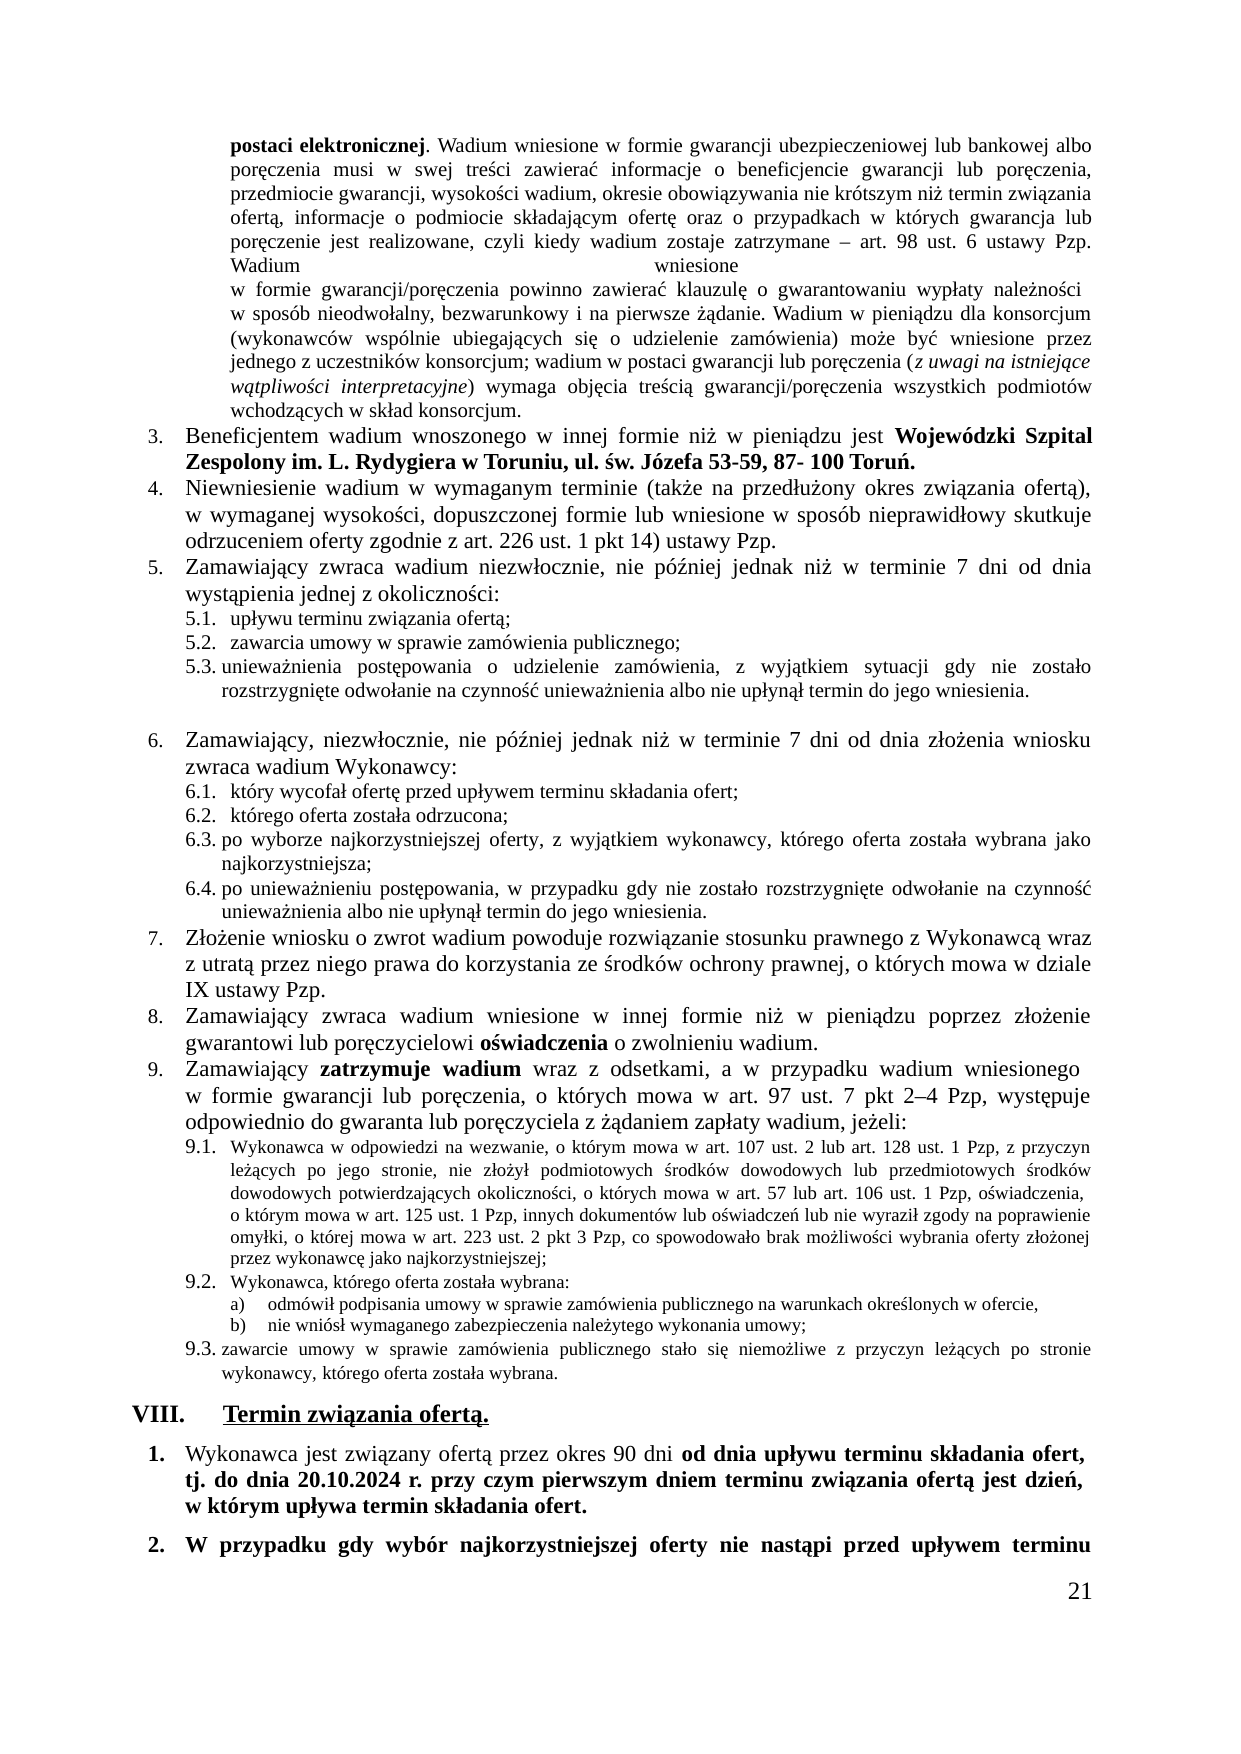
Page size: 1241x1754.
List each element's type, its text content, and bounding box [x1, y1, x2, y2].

list który wycofał ofertę przed upływem terminu składania ofert; [185, 779, 1093, 803]
list po unieważnieniu postępowania, w przypadku gdy nie zostało rozstrzygnięte odwołanie na czynność unieważnienia albo nie upłynął termin do jego wniesienia. [185, 875, 1093, 923]
list odmówił podpisania umowy w sprawie zamówienia publicznego na warunkach określonych w ofercie, [230, 1293, 1093, 1314]
list Zamawiający zwraca wadium niezwłocznie, nie później jednak niż w terminie 7 dni od dnia wystąpienia jednej z okoliczności: [148, 553, 1093, 606]
list którego oferta została odrzucona; [185, 803, 1093, 827]
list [148, 1531, 1093, 1558]
list Termin związania ofertą. [185, 1399, 1093, 1427]
list Niewniesienie wadium w wymaganym terminie (także na przedłużony okres związania ofertą), w wymaganej wysokości, dopuszczonej formie lub wniesione w sposób nieprawidłowy skutkuje odrzuceniem oferty zgodnie z art. 226 ust. 1 pkt 14) ustawy Pzp. [148, 474, 1093, 553]
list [185, 133, 1093, 422]
list zawarcie umowy w sprawie zamówienia publicznego stało się niemożliwe z przyczyn leżących po stronie wykonawcy, którego oferta została wybrana. [185, 1336, 1093, 1384]
list Wykonawca w odpowiedzi na wezwanie, o którym mowa w art. 107 ust. 2 lub art. 128 ust. 1 Pzp, z przyczyn leżących po jego stronie, nie złożył podmiotowych środków dowodowych lub przedmiotowych środków dowodowych potwierdzających okoliczności, o których mowa w art. 57 lub art. 106 ust. 1 Pzp, oświadczenia, o którym mowa w art. 125 ust. 1 Pzp, innych dokumentów lub oświadczeń lub nie wyraził zgody na poprawienie omyłki, o której mowa w art. 223 ust. 2 pkt 3 Pzp, co spowodowało brak możliwości wybrania oferty złożonej przez wykonawcę jako najkorzystniejszej; [185, 1134, 1093, 1269]
list nie wniósł wymaganego zabezpieczenia należytego wykonania umowy; [230, 1314, 1093, 1336]
list unieważnienia postępowania o udzielenie zamówienia, z wyjątkiem sytuacji gdy nie zostało rozstrzygnięte odwołanie na czynność unieważnienia albo nie upłynął termin do jego wniesienia. [185, 654, 1093, 702]
list upływu terminu związania ofertą; [185, 606, 1093, 630]
list Beneficjentem wadium wnoszonego w innej formie niż w pieniądzu jest Wojewódzki Szpital Zespolony im. L. Rydygiera w Toruniu, ul. św. Józefa 53-59, 87- 100 Toruń. [148, 422, 1093, 474]
list Wykonawca, którego oferta została wybrana: [185, 1269, 1093, 1293]
list Zamawiający, niezwłocznie, nie później jednak niż w terminie 7 dni od dnia złożenia wniosku zwraca wadium Wykonawcy: [148, 726, 1093, 779]
list po wyborze najkorzystniejszej oferty, z wyjątkiem wykonawcy, którego oferta została wybrana jako najkorzystniejsza; [185, 827, 1093, 875]
list Złożenie wniosku o zwrot wadium powoduje rozwiązanie stosunku prawnego z Wykonawcą wraz z utratą przez niego prawa do korzystania ze środków ochrony prawnej, o których mowa w dziale IX ustawy Pzp. [148, 923, 1093, 1003]
list Wykonawca jest związany ofertą przez okres 90 dni od dnia upływu terminu składania ofert, tj. do dnia 20.10.2024 r. przy czym pierwszym dniem terminu związania ofertą jest dzień, w którym upływa termin składania ofert. [148, 1440, 1093, 1519]
list Zamawiający zatrzymuje wadium wraz z odsetkami, a w przypadku wadium wniesionego w formie gwarancji lub poręczenia, o których mowa w art. 97 ust. 7 pkt 2–4 Pzp, występuje odpowiednio do gwaranta lub poręczyciela z żądaniem zapłaty wadium, jeżeli: [148, 1055, 1093, 1134]
list zawarcia umowy w sprawie zamówienia publicznego; [185, 630, 1093, 654]
list Zamawiający zwraca wadium wniesione w innej formie niż w pieniądzu poprzez złożenie gwarantowi lub poręczycielowi oświadczenia o zwolnieniu wadium. [148, 1003, 1093, 1055]
